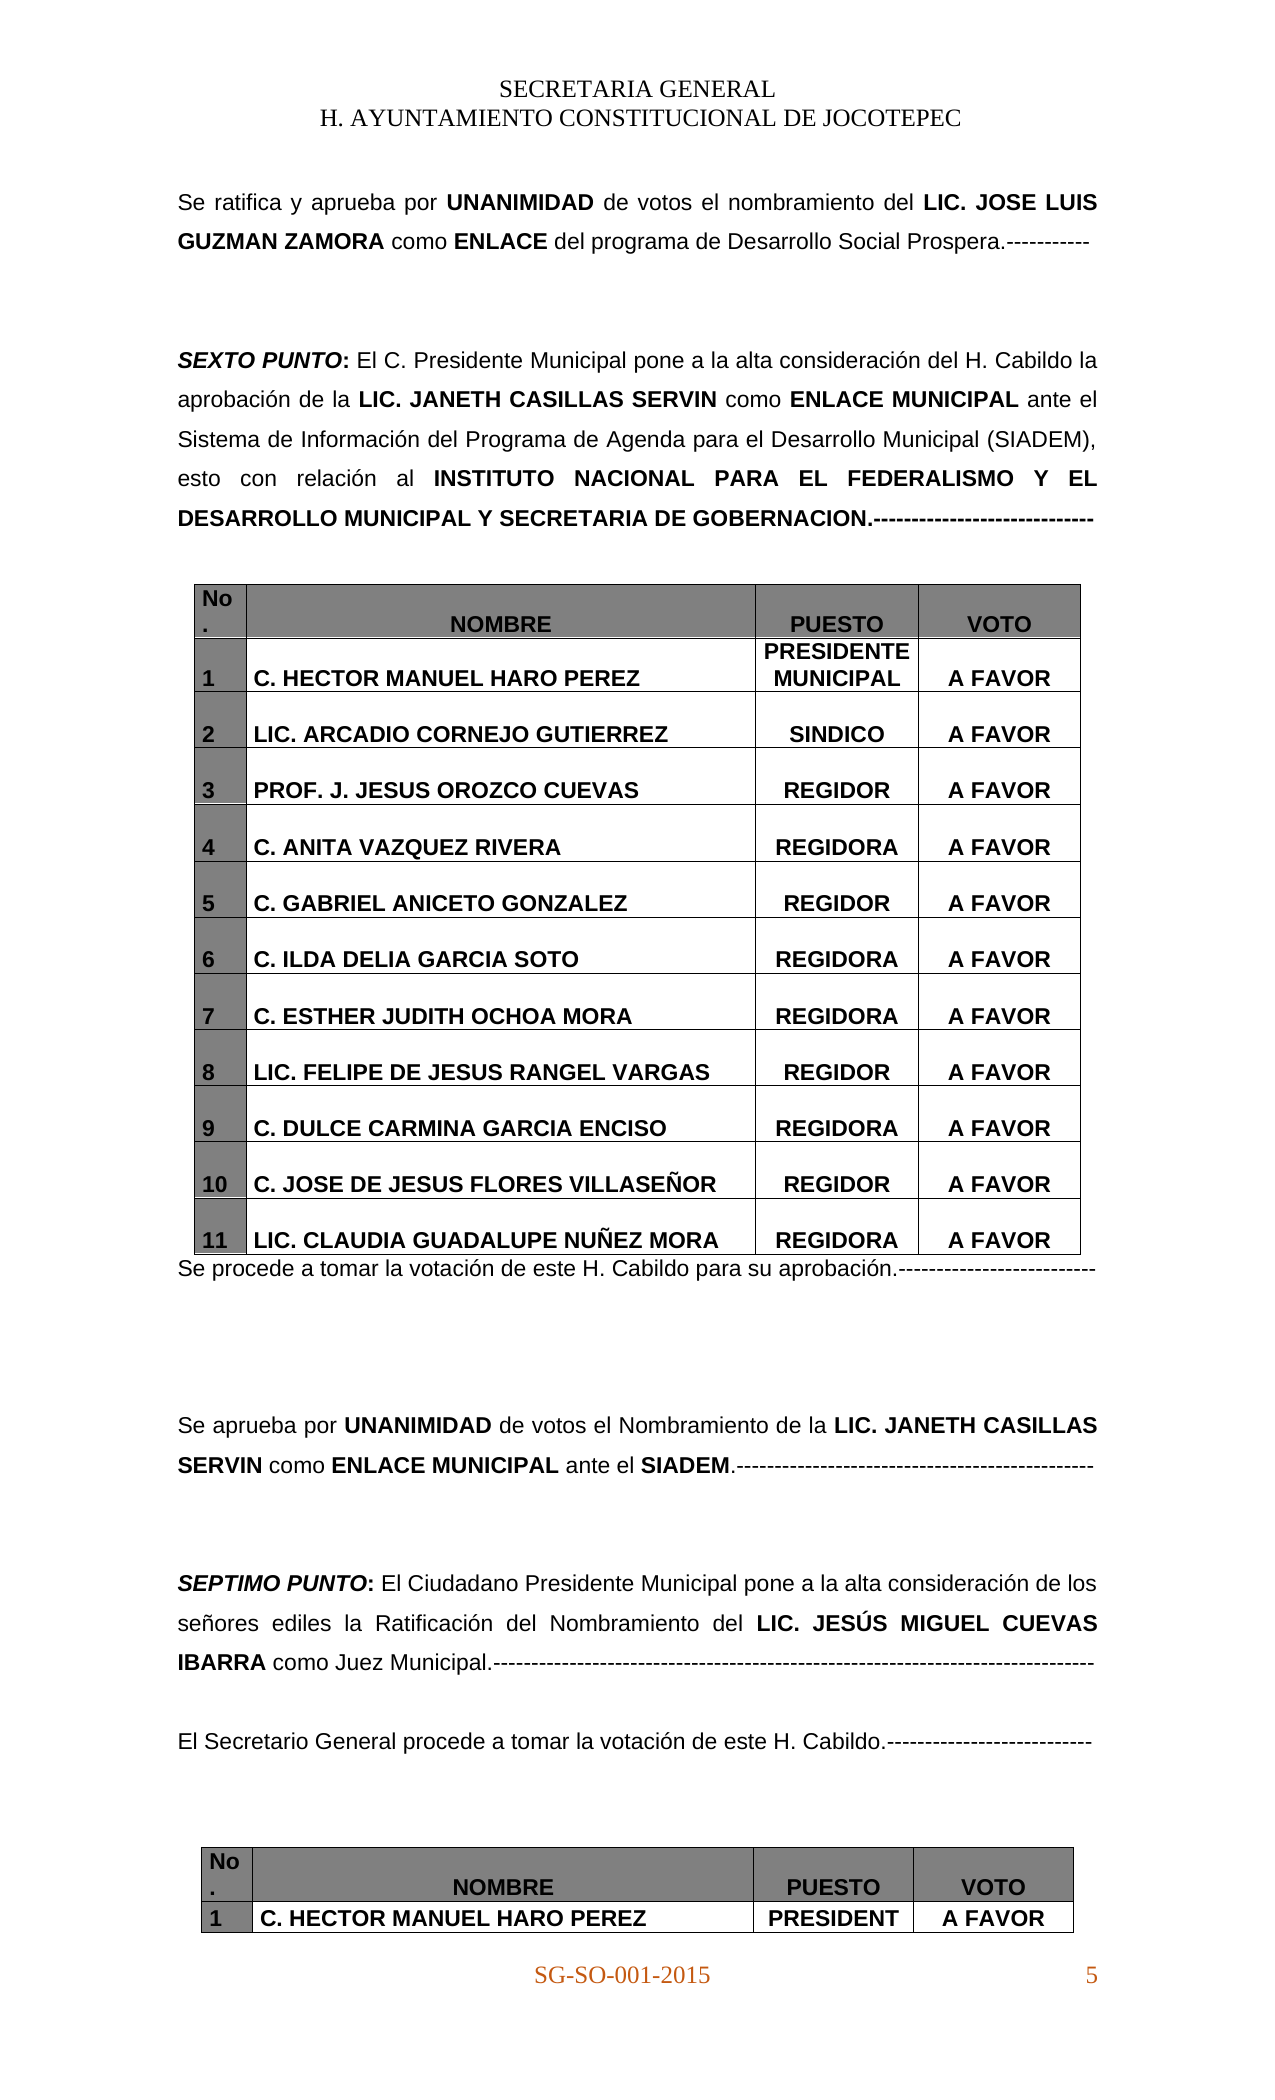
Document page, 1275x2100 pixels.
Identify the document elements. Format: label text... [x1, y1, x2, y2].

table_cell LIC. ARCADIO CORNEJO GUTIERREZ [247, 692, 755, 747]
table_cell 1 [202, 1902, 252, 1932]
table_cell C. ANITA VAZQUEZ RIVERA [247, 805, 755, 861]
table_cell A FAVOR [919, 805, 1080, 861]
table_cell 3 [195, 748, 246, 803]
table_cell 11 [195, 1199, 246, 1253]
table_header PUESTO [754, 1848, 913, 1901]
table_cell REGIDORA [756, 974, 918, 1029]
table_cell 6 [195, 918, 246, 973]
table_cell REGIDORA [756, 918, 918, 973]
table_cell A FAVOR [914, 1902, 1073, 1932]
table_cell A FAVOR [919, 748, 1080, 803]
table_cell A FAVOR [919, 692, 1080, 747]
table_header NOMBRE [253, 1848, 753, 1901]
table_header VOTO [919, 585, 1080, 637]
text Se aprueba por UNANIMIDAD de votos el Nombramiento de la LIC. JANETH CASILLAS SERVIN como ENLACE MUNICIPAL ante el SIADEM.----------------------------------------------- [177, 1412, 1098, 1478]
table_cell 10 [195, 1142, 246, 1197]
table_cell PRESIDENTE MUNICIPAL [756, 639, 918, 691]
table_cell C. JOSE DE JESUS FLORES VILLASEÑOR [247, 1142, 755, 1197]
table_cell A FAVOR [919, 1142, 1080, 1197]
table_cell C. HECTOR MANUEL HARO PEREZ [247, 639, 755, 691]
table_cell PROF. J. JESUS OROZCO CUEVAS [247, 748, 755, 803]
table_cell 1 [195, 639, 246, 691]
table_header NOMBRE [247, 585, 755, 637]
table_cell REGIDOR [756, 1030, 918, 1085]
table_cell C. ILDA DELIA GARCIA SOTO [247, 918, 755, 973]
table_cell C. ESTHER JUDITH OCHOA MORA [247, 974, 755, 1029]
table_cell 5 [195, 862, 246, 917]
text SEPTIMO PUNTO: El Ciudadano Presidente Municipal pone a la alta consideración de los señores ediles la Ratificación del Nombramiento del LIC. JESÚS MIGUEL CUEVAS IBARRA como Juez Municipal.------------------------------------------------------------------------------- [177, 1570, 1098, 1676]
table_cell LIC. CLAUDIA GUADALUPE NUÑEZ MORA [247, 1199, 755, 1253]
table_cell A FAVOR [919, 974, 1080, 1029]
text SEXTO PUNTO: El C. Presidente Municipal pone a la alta consideración del H. Cabildo la aprobación de la LIC. JANETH CASILLAS SERVIN como ENLACE MUNICIPAL ante el Sistema de Información del Programa de Agenda para el Desarrollo Municipal (SIADEM), esto con relación al INSTITUTO NACIONAL PARA EL FEDERALISMO Y EL DESARROLLO MUNICIPAL Y SECRETARIA DE GOBERNACION.----------------------------- [177, 347, 1098, 531]
table_cell LIC. FELIPE DE JESUS RANGEL VARGAS [247, 1030, 755, 1085]
table_cell A FAVOR [919, 1199, 1080, 1253]
table_cell REGIDORA [756, 1086, 918, 1141]
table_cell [253, 1902, 753, 1932]
table_cell 8 [195, 1030, 246, 1085]
table_cell A FAVOR [919, 862, 1080, 917]
table_header PUESTO [756, 585, 918, 637]
table_cell REGIDORA [756, 1199, 918, 1253]
table_cell 7 [195, 974, 246, 1029]
table_cell REGIDORA [756, 805, 918, 861]
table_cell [754, 1902, 913, 1932]
table_cell C. DULCE CARMINA GARCIA ENCISO [247, 1086, 755, 1141]
table_cell REGIDOR [756, 1142, 918, 1197]
table_header No. [195, 585, 246, 637]
table_cell 9 [195, 1086, 246, 1141]
text Se procede a tomar la votación de este H. Cabildo para su aprobación.-------------------------- [177, 1254, 1098, 1281]
table_cell A FAVOR [919, 918, 1080, 973]
table_cell REGIDOR [756, 748, 918, 803]
table_header No. [202, 1848, 252, 1901]
table_cell SINDICO [756, 692, 918, 747]
table_cell C. GABRIEL ANICETO GONZALEZ [247, 862, 755, 917]
table_cell A FAVOR [919, 1086, 1080, 1141]
table_header VOTO [914, 1848, 1073, 1901]
text Se ratifica y aprueba por UNANIMIDAD de votos el nombramiento del LIC. JOSE LUIS GUZMAN ZAMORA como ENLACE del programa de Desarrollo Social Prospera.----------- [177, 189, 1098, 255]
table_cell A FAVOR [919, 639, 1080, 691]
table_cell 4 [195, 805, 246, 861]
text El Secretario General procede a tomar la votación de este H. Cabildo.--------------------------- [177, 1728, 1098, 1755]
table_cell A FAVOR [919, 1030, 1080, 1085]
table_cell REGIDOR [756, 862, 918, 917]
table_cell 2 [195, 692, 246, 747]
